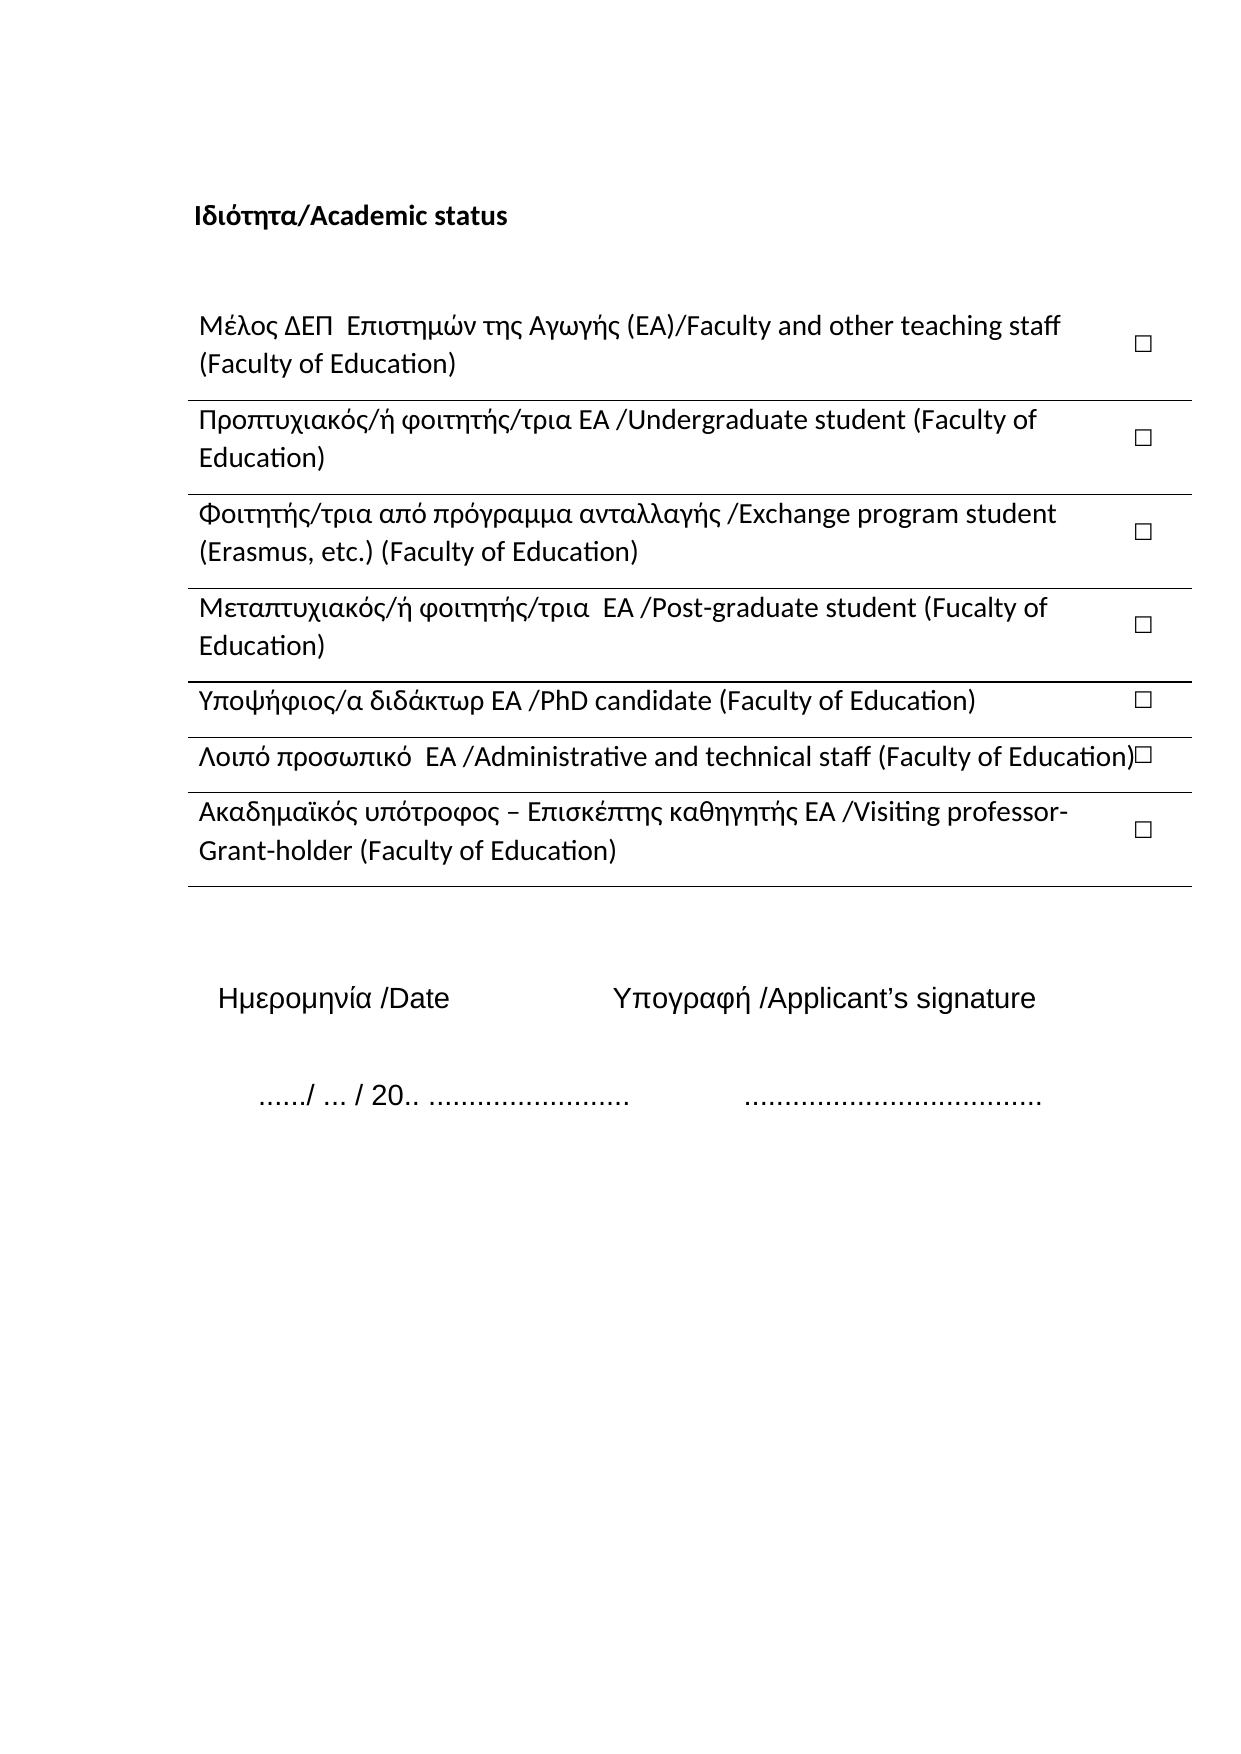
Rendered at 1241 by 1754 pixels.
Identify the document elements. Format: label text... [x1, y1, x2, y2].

table_cell Λοιπό προσωπικό ΕΑ /Administrative and technical staff (Faculty of Education) [188, 738, 1147, 792]
table_cell Φοιτητής/τρια από πρόγραμμα ανταλλαγής /Exchange program student (Erasmus, etc.) (Faculty of Education) [188, 495, 1147, 588]
table_cell Υποψήφιος/α διδάκτωρ ΕΑ /PhD candidate (Faculty of Education) [188, 683, 1147, 737]
table_cell [1147, 793, 1192, 886]
table_cell Ακαδημαϊκός υπότροφος – Επισκέπτης καθηγητής ΕΑ /Visiting professor-Grant-holder (Faculty of Education) [188, 793, 1147, 886]
text Ημερομηνία /Date Υπογραφή /Applicant’s signature ....../ ... / 20.. ......................... ..................................... [128, 981, 1047, 1111]
table_cell [1147, 683, 1192, 737]
table_header Μέλος ΔΕΠ Επιστημών της Αγωγής (EA)/Faculty and other teaching staff (Faculty of Education) [188, 307, 1147, 400]
text Ιδιότητα/Academic status [187, 197, 1047, 232]
table_cell [1147, 738, 1192, 792]
table_cell [1147, 401, 1192, 494]
table_header [1147, 307, 1192, 400]
table_cell [1147, 589, 1192, 681]
table_cell [1147, 495, 1192, 588]
table_cell Προπτυχιακός/ή φοιτητής/τρια EA /Undergraduate student (Faculty of Education) [188, 401, 1147, 494]
table_cell Μεταπτυχιακός/ή φοιτητής/τρια ΕΑ /Post-graduate student (Fucalty of Education) [188, 589, 1147, 681]
